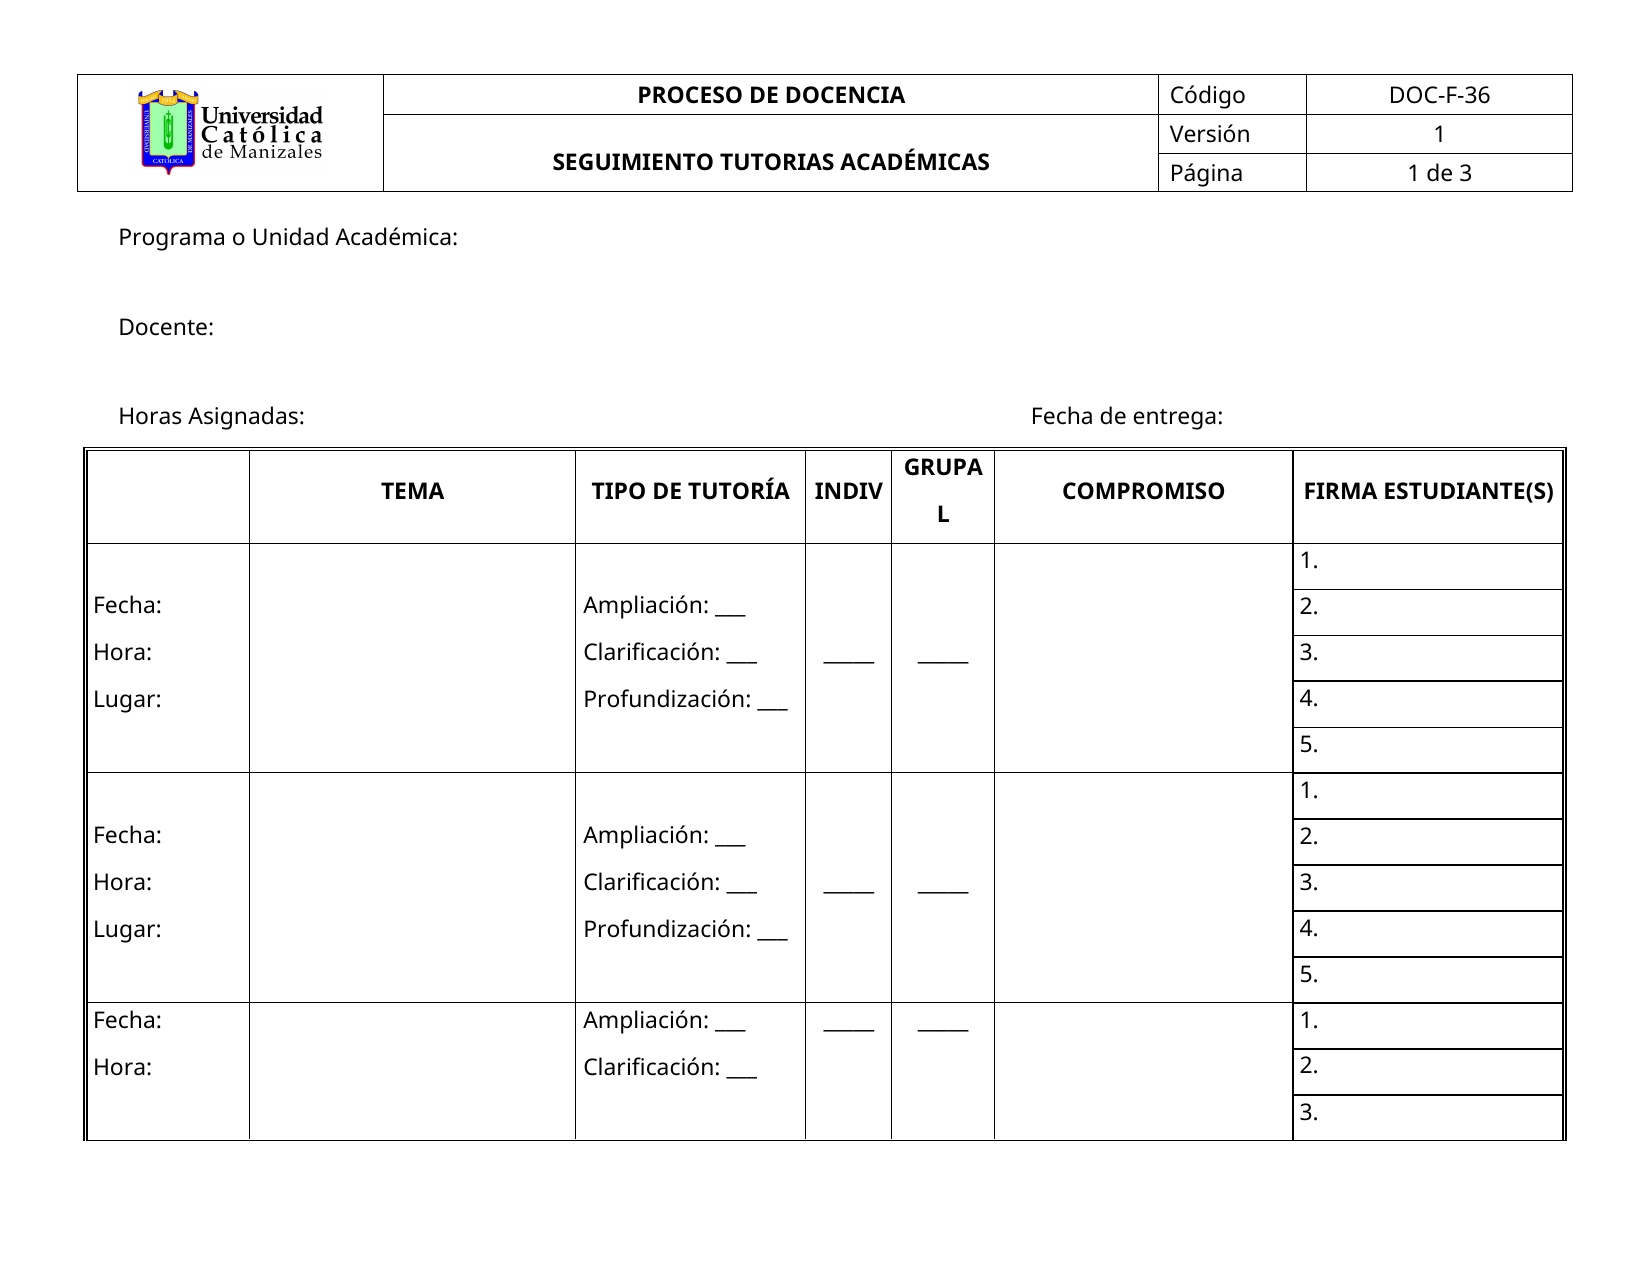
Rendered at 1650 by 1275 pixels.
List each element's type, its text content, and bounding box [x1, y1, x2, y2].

picture [138, 90, 323, 175]
table_cell [1294, 1004, 1562, 1048]
text Horas Asignadas: Fecha de entrega: [118, 400, 1532, 431]
text Docente: [118, 311, 1532, 342]
table_cell Fecha: Hora: Lugar: [88, 773, 249, 1002]
table_header TIPO DE TUTORÍA [576, 451, 805, 543]
table_cell [995, 544, 1292, 772]
table_cell [1294, 1050, 1562, 1094]
table_header [88, 451, 249, 543]
table_cell _____ [892, 544, 994, 772]
table_header FIRMA ESTUDIANTE(S) [1294, 451, 1562, 543]
table_cell [250, 544, 575, 772]
table_cell [1294, 958, 1562, 1002]
table_cell Fecha: Hora: Lugar: [88, 544, 249, 772]
table_cell [994, 1003, 1292, 1140]
table_cell [1294, 544, 1562, 588]
table_cell Fecha: Hora: Lugar: [88, 1003, 249, 1140]
table_cell Ampliación: ___ Clarificación: ___ Profundización: ___ [576, 1003, 805, 1140]
table_cell Ampliación: ___ Clarificación: ___ Profundización: ___ [576, 773, 805, 1002]
table_cell [1294, 636, 1562, 680]
table_cell [1294, 728, 1562, 772]
table_header TEMA [250, 451, 575, 543]
table_cell _____ [806, 544, 891, 772]
table_cell [1294, 774, 1562, 818]
table_header INDIV [806, 451, 891, 543]
table_header GRUPAL [892, 451, 994, 543]
table_cell [1294, 866, 1562, 910]
table_cell [1294, 912, 1562, 956]
table_cell [1294, 820, 1562, 864]
table_cell _____ [892, 773, 994, 1002]
table_cell [250, 773, 575, 1002]
table_header COMPROMISO [995, 451, 1292, 543]
table_cell Ampliación: ___ Clarificación: ___ Profundización: ___ [576, 544, 805, 772]
table_cell _____ [892, 1003, 994, 1140]
table_cell [995, 773, 1292, 1002]
table_cell [1294, 682, 1562, 726]
table_cell _____ [806, 773, 891, 1002]
table_cell [1294, 1096, 1562, 1140]
table_cell [249, 1003, 576, 1140]
text Programa o Unidad Académica: [118, 220, 1532, 252]
table_cell _____ [805, 1003, 892, 1140]
table_cell [1294, 590, 1562, 634]
